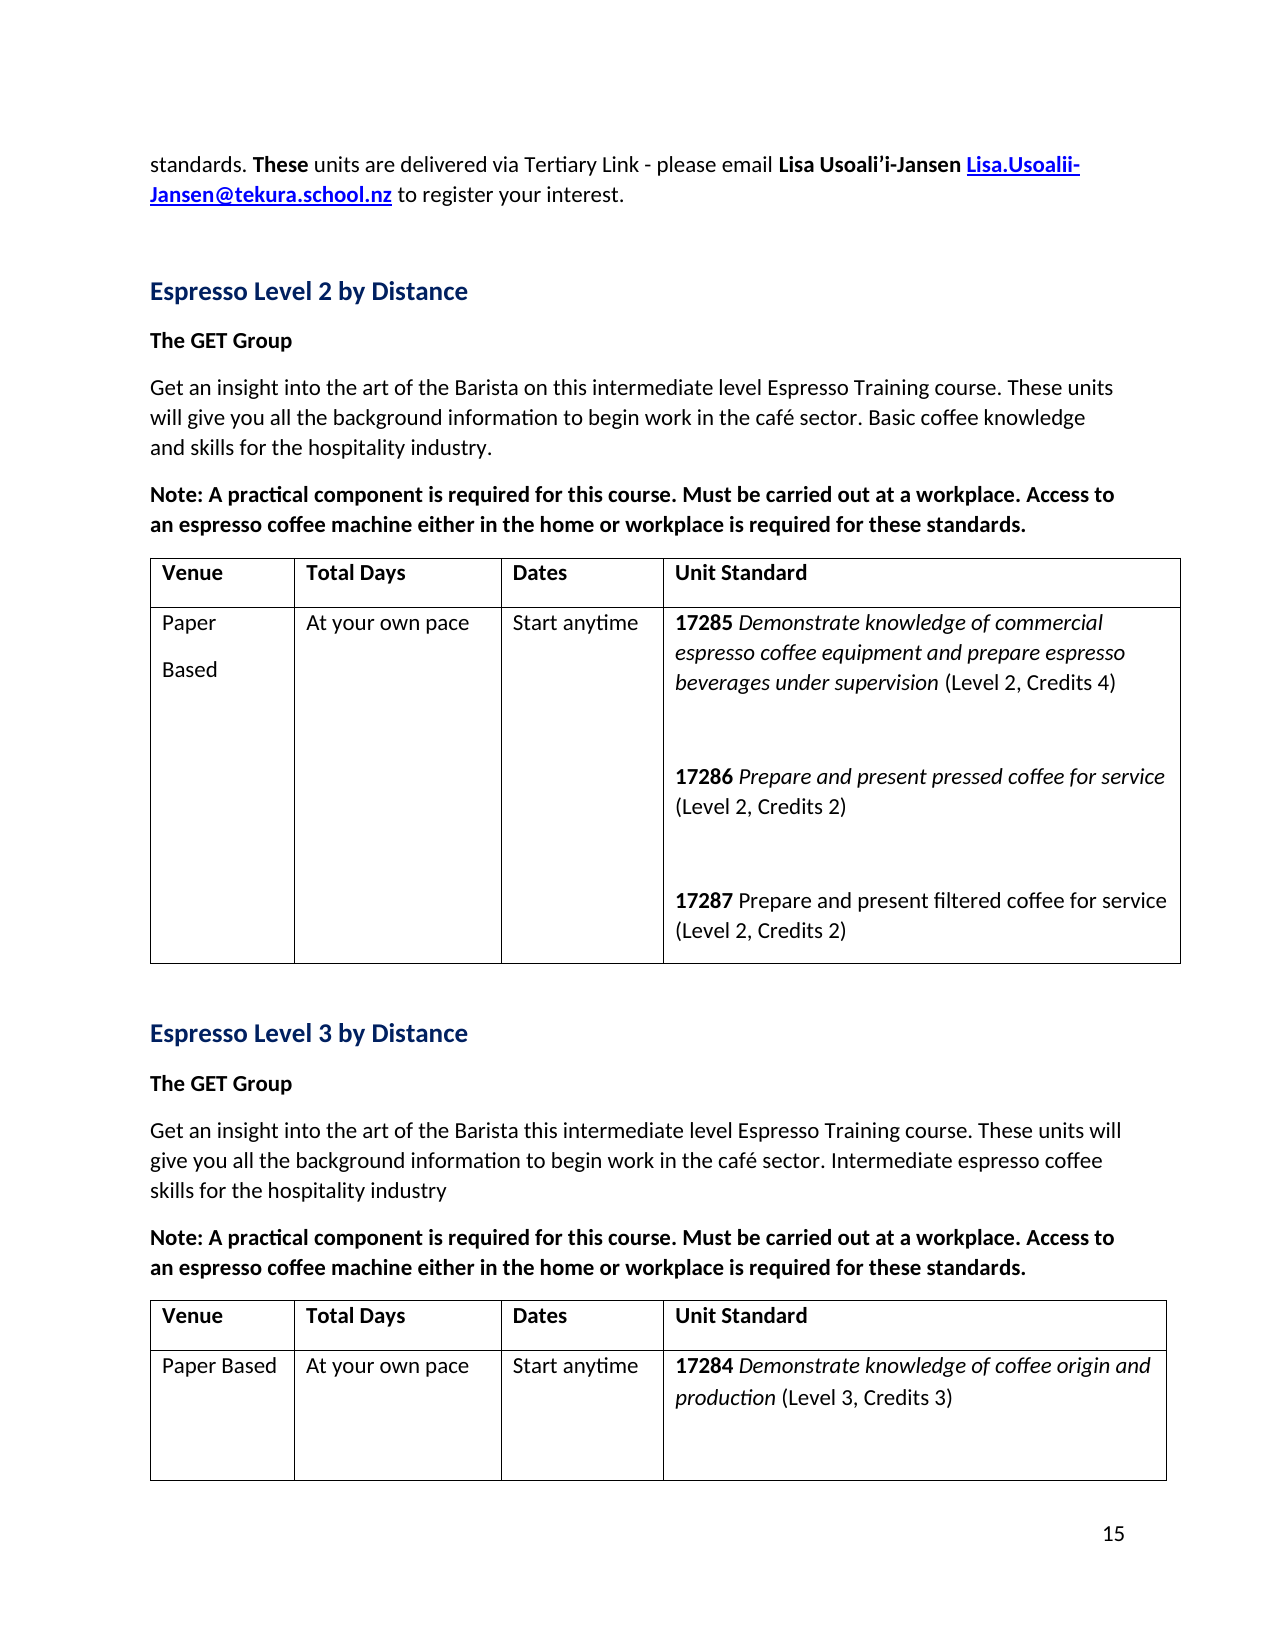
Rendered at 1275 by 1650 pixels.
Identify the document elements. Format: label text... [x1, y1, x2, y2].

table_cell Start anytime [502, 1351, 663, 1480]
table_cell Paper Based [151, 1351, 294, 1480]
table_header Dates [502, 1301, 663, 1350]
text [150, 150, 1125, 208]
text Note: A practical component is required for this course. Must be carried out at a workplace. Access to an espresso coffee machine either in the home or workplace is required for these standards. [150, 1223, 1125, 1281]
text The GET Group [150, 326, 1125, 354]
table_header Dates [502, 559, 663, 607]
table_header Unit Standard [664, 1301, 1166, 1350]
table_header Total Days [295, 1301, 501, 1350]
table_cell 17285 Demonstrate knowledge of commercial espresso coffee equipment and prepare espresso beverages under supervision (Level 2, Credits 4) 17286 Prepare and present pressed coffee for service (Level 2, Credits 2) 17287 Prepare and present filtered coffee for service (Level 2, Credits 2) [664, 608, 1180, 963]
text The GET Group [150, 1069, 1125, 1097]
text Get an insight into the art of the Barista on this intermediate level Espresso Training course. These units will give you all the background information to begin work in the café sector. Basic coffee knowledge and skills for the hospitality industry. [150, 373, 1125, 462]
table_cell At your own pace [295, 608, 501, 963]
table_header Total Days [295, 559, 501, 607]
table_cell Start anytime [502, 608, 663, 963]
text Note: A practical component is required for this course. Must be carried out at a workplace. Access to an espresso coffee machine either in the home or workplace is required for these standards. [150, 480, 1125, 539]
table_cell At your own pace [295, 1351, 501, 1480]
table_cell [664, 1351, 1166, 1480]
text Espresso Level 2 by Distance [150, 274, 1125, 307]
table_header Venue [151, 1301, 294, 1350]
table_header Venue [151, 559, 294, 607]
text Get an insight into the art of the Barista this intermediate level Espresso Training course. These units will give you all the background information to begin work in the café sector. Intermediate espresso coffee skills for the hospitality industry [150, 1116, 1125, 1204]
text Espresso Level 3 by Distance [150, 1017, 1125, 1049]
table_header Unit Standard [664, 559, 1180, 607]
table_cell Paper Based [151, 608, 294, 963]
